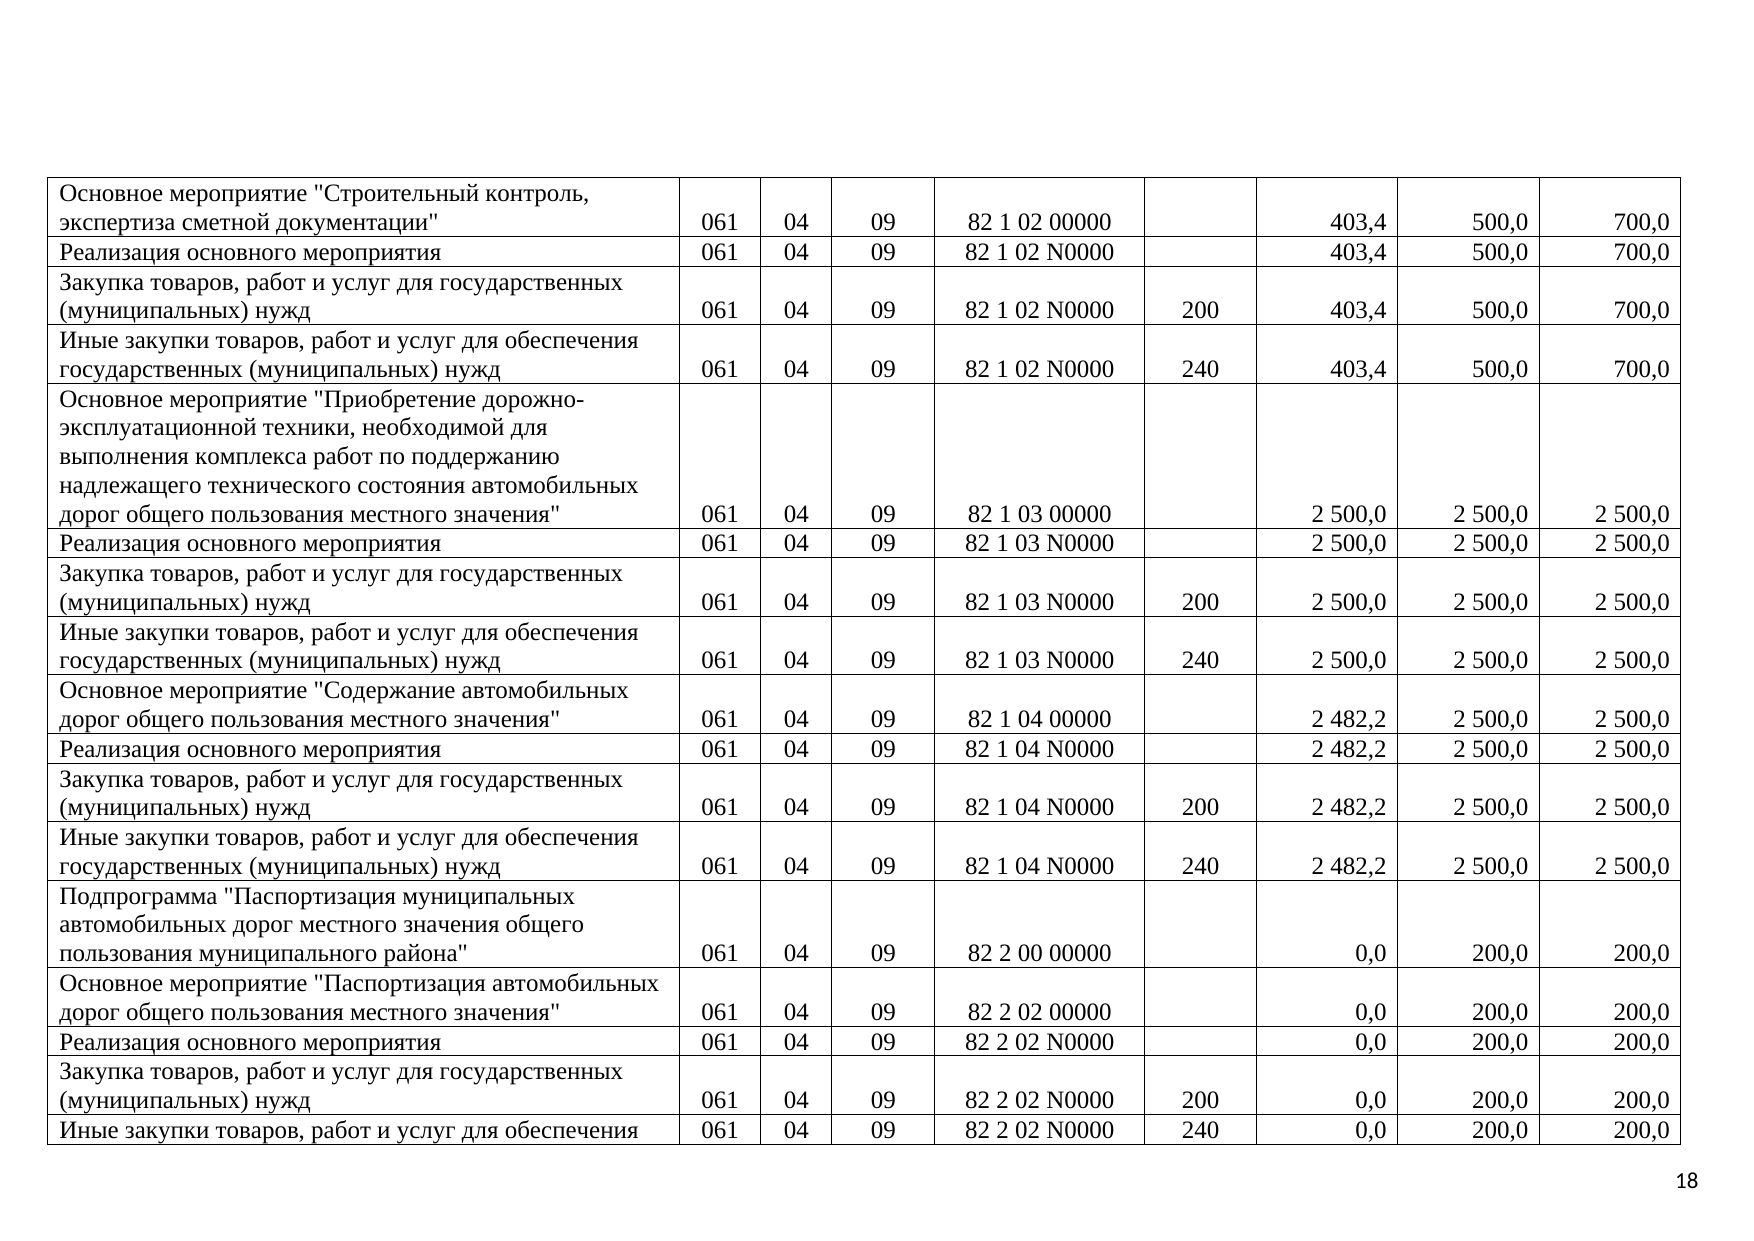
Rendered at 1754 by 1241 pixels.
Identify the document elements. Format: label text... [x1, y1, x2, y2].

table_cell 2 482,2 [1257, 764, 1397, 821]
table_cell 09 [832, 558, 934, 616]
table_cell 04 [761, 1115, 831, 1144]
table_cell 04 [761, 968, 831, 1026]
table_cell Основное мероприятие "Строительный контроль, экспертиза сметной документации" [48, 178, 679, 236]
table_cell 0,0 [1257, 881, 1397, 967]
table_cell 82 2 02 N0000 [935, 1056, 1144, 1114]
table_cell 2 500,0 [1398, 764, 1539, 821]
table_cell 061 [680, 1056, 760, 1114]
table_cell 2 500,0 [1540, 529, 1680, 557]
table_cell 061 [680, 764, 760, 821]
table_cell 200,0 [1398, 881, 1539, 967]
table_cell 200 [1145, 764, 1256, 821]
table_cell Закупка товаров, работ и услуг для государственных (муниципальных) нужд [48, 1056, 679, 1114]
table_cell 2 500,0 [1398, 617, 1539, 674]
table_cell 09 [832, 968, 934, 1026]
table_cell [1145, 968, 1256, 1026]
table_cell 0,0 [1257, 1115, 1397, 1144]
table_cell 700,0 [1540, 237, 1680, 266]
table_cell 04 [761, 764, 831, 821]
table_cell 2 500,0 [1540, 617, 1680, 674]
table_cell 2 500,0 [1257, 384, 1397, 527]
table_cell 061 [680, 178, 760, 236]
table_cell 200 [1145, 558, 1256, 616]
table_cell Основное мероприятие "Паспортизация автомобильных дорог общего пользования местного значения" [48, 968, 679, 1026]
table_cell Закупка товаров, работ и услуг для государственных (муниципальных) нужд [48, 764, 679, 821]
table_cell 04 [761, 267, 831, 324]
table_cell 04 [761, 734, 831, 763]
table_cell 200,0 [1398, 1115, 1539, 1144]
table_cell 0,0 [1257, 1027, 1397, 1055]
table_cell [1145, 384, 1256, 527]
table_cell 240 [1145, 822, 1256, 880]
table_cell 200,0 [1540, 1115, 1680, 1144]
table_cell 2 500,0 [1540, 675, 1680, 733]
table_cell 82 1 04 00000 [935, 675, 1144, 733]
table_cell 061 [680, 734, 760, 763]
table_cell 2 500,0 [1540, 384, 1680, 527]
table_cell Реализация основного мероприятия [48, 1027, 679, 1055]
table_cell 403,4 [1257, 178, 1397, 236]
table_cell 82 2 02 N0000 [935, 1115, 1144, 1144]
table_cell [1145, 675, 1256, 733]
table_cell 2 500,0 [1398, 384, 1539, 527]
table_cell 82 2 00 00000 [935, 881, 1144, 967]
table_cell 200,0 [1540, 968, 1680, 1026]
table_cell 061 [680, 325, 760, 383]
table_cell 09 [832, 267, 934, 324]
table_cell 04 [761, 529, 831, 557]
table_cell 200,0 [1540, 1056, 1680, 1114]
table_cell 82 1 02 N0000 [935, 325, 1144, 383]
table_cell 2 500,0 [1257, 529, 1397, 557]
table_cell 700,0 [1540, 267, 1680, 324]
table_cell Реализация основного мероприятия [48, 529, 679, 557]
table_cell 2 500,0 [1540, 734, 1680, 763]
table_cell 500,0 [1398, 325, 1539, 383]
table_cell 2 500,0 [1398, 734, 1539, 763]
table_cell 04 [761, 1056, 831, 1114]
table_cell 04 [761, 822, 831, 880]
table_cell Иные закупки товаров, работ и услуг для обеспечения государственных (муниципальных) нужд [48, 617, 679, 674]
table_cell 2 500,0 [1540, 822, 1680, 880]
table_cell 061 [680, 237, 760, 266]
table_cell 2 500,0 [1398, 822, 1539, 880]
table_cell 82 1 04 N0000 [935, 822, 1144, 880]
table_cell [48, 1115, 679, 1144]
table_cell 200,0 [1540, 881, 1680, 967]
table_cell 04 [761, 881, 831, 967]
table_cell 09 [832, 764, 934, 821]
table_cell 061 [680, 558, 760, 616]
table_cell 061 [680, 529, 760, 557]
table_cell 240 [1145, 325, 1256, 383]
table_cell 09 [832, 734, 934, 763]
table_cell Закупка товаров, работ и услуг для государственных (муниципальных) нужд [48, 267, 679, 324]
table_cell Иные закупки товаров, работ и услуг для обеспечения государственных (муниципальных) нужд [48, 325, 679, 383]
table_cell Реализация основного мероприятия [48, 237, 679, 266]
table_cell 04 [761, 237, 831, 266]
table_cell [1145, 1027, 1256, 1055]
table_cell 04 [761, 1027, 831, 1055]
table_cell [1145, 881, 1256, 967]
table_cell 403,4 [1257, 267, 1397, 324]
table_cell 061 [680, 617, 760, 674]
table_cell 0,0 [1257, 968, 1397, 1026]
table_cell Подпрограмма "Паспортизация муниципальных автомобильных дорог местного значения общего пользования муниципального района" [48, 881, 679, 967]
table_cell 500,0 [1398, 237, 1539, 266]
table_cell 09 [832, 178, 934, 236]
table_cell 82 1 03 N0000 [935, 617, 1144, 674]
table_cell 240 [1145, 1115, 1256, 1144]
table_cell Закупка товаров, работ и услуг для государственных (муниципальных) нужд [48, 558, 679, 616]
table_cell 82 1 02 00000 [935, 178, 1144, 236]
table_cell 403,4 [1257, 325, 1397, 383]
table_cell Реализация основного мероприятия [48, 734, 679, 763]
table_cell 09 [832, 822, 934, 880]
table_cell 061 [680, 267, 760, 324]
table_cell 061 [680, 1027, 760, 1055]
table_cell 82 1 03 N0000 [935, 558, 1144, 616]
table_cell 09 [832, 1027, 934, 1055]
table_cell 2 482,2 [1257, 734, 1397, 763]
table_cell 200,0 [1540, 1027, 1680, 1055]
table_cell 82 1 02 N0000 [935, 267, 1144, 324]
table_cell [1145, 237, 1256, 266]
table_cell 240 [1145, 617, 1256, 674]
table_cell 04 [761, 325, 831, 383]
table_cell 09 [832, 529, 934, 557]
table_cell 04 [761, 384, 831, 527]
table_cell 0,0 [1257, 1056, 1397, 1114]
table_cell 403,4 [1257, 237, 1397, 266]
table_cell [1145, 529, 1256, 557]
table_cell 200,0 [1398, 1027, 1539, 1055]
table_cell 700,0 [1540, 325, 1680, 383]
table_cell 2 500,0 [1398, 558, 1539, 616]
table_cell 061 [680, 384, 760, 527]
table_cell 2 500,0 [1540, 764, 1680, 821]
table_cell [1145, 178, 1256, 236]
table_cell 82 1 03 N0000 [935, 529, 1144, 557]
table_cell 2 500,0 [1398, 675, 1539, 733]
table_cell 09 [832, 617, 934, 674]
table_cell 09 [832, 1115, 934, 1144]
table_cell 09 [832, 237, 934, 266]
table_cell 061 [680, 822, 760, 880]
table_cell 09 [832, 675, 934, 733]
table_cell [1145, 734, 1256, 763]
table_cell 200,0 [1398, 968, 1539, 1026]
table_cell 09 [832, 384, 934, 527]
table_cell 061 [680, 1115, 760, 1144]
table_cell 04 [761, 558, 831, 616]
table_cell 04 [761, 178, 831, 236]
table_cell Основное мероприятие "Приобретение дорожно-эксплуатационной техники, необходимой для выполнения комплекса работ по поддержанию надлежащего технического состояния автомобильных дорог общего пользования местного значения" [48, 384, 679, 527]
table_cell 09 [832, 1056, 934, 1114]
table_cell 2 482,2 [1257, 675, 1397, 733]
table_cell 200 [1145, 1056, 1256, 1114]
table_cell 04 [761, 675, 831, 733]
table_cell 2 500,0 [1257, 558, 1397, 616]
table_cell 061 [680, 881, 760, 967]
table_cell 82 1 04 N0000 [935, 764, 1144, 821]
table_cell 700,0 [1540, 178, 1680, 236]
table_cell 2 482,2 [1257, 822, 1397, 880]
table_cell 82 1 04 N0000 [935, 734, 1144, 763]
table_cell Основное мероприятие "Содержание автомобильных дорог общего пользования местного значения" [48, 675, 679, 733]
table_cell 061 [680, 675, 760, 733]
table_cell 500,0 [1398, 178, 1539, 236]
table_cell 2 500,0 [1540, 558, 1680, 616]
table_cell 82 1 02 N0000 [935, 237, 1144, 266]
table_cell 82 2 02 00000 [935, 968, 1144, 1026]
table_cell 200,0 [1398, 1056, 1539, 1114]
table_cell 09 [832, 881, 934, 967]
table_cell 200 [1145, 267, 1256, 324]
table_cell 061 [680, 968, 760, 1026]
table_cell 2 500,0 [1398, 529, 1539, 557]
table_cell 2 500,0 [1257, 617, 1397, 674]
table_cell 82 1 03 00000 [935, 384, 1144, 527]
table_cell 09 [832, 325, 934, 383]
table_cell 04 [761, 617, 831, 674]
table_cell Иные закупки товаров, работ и услуг для обеспечения государственных (муниципальных) нужд [48, 822, 679, 880]
table_cell 500,0 [1398, 267, 1539, 324]
table_cell 82 2 02 N0000 [935, 1027, 1144, 1055]
